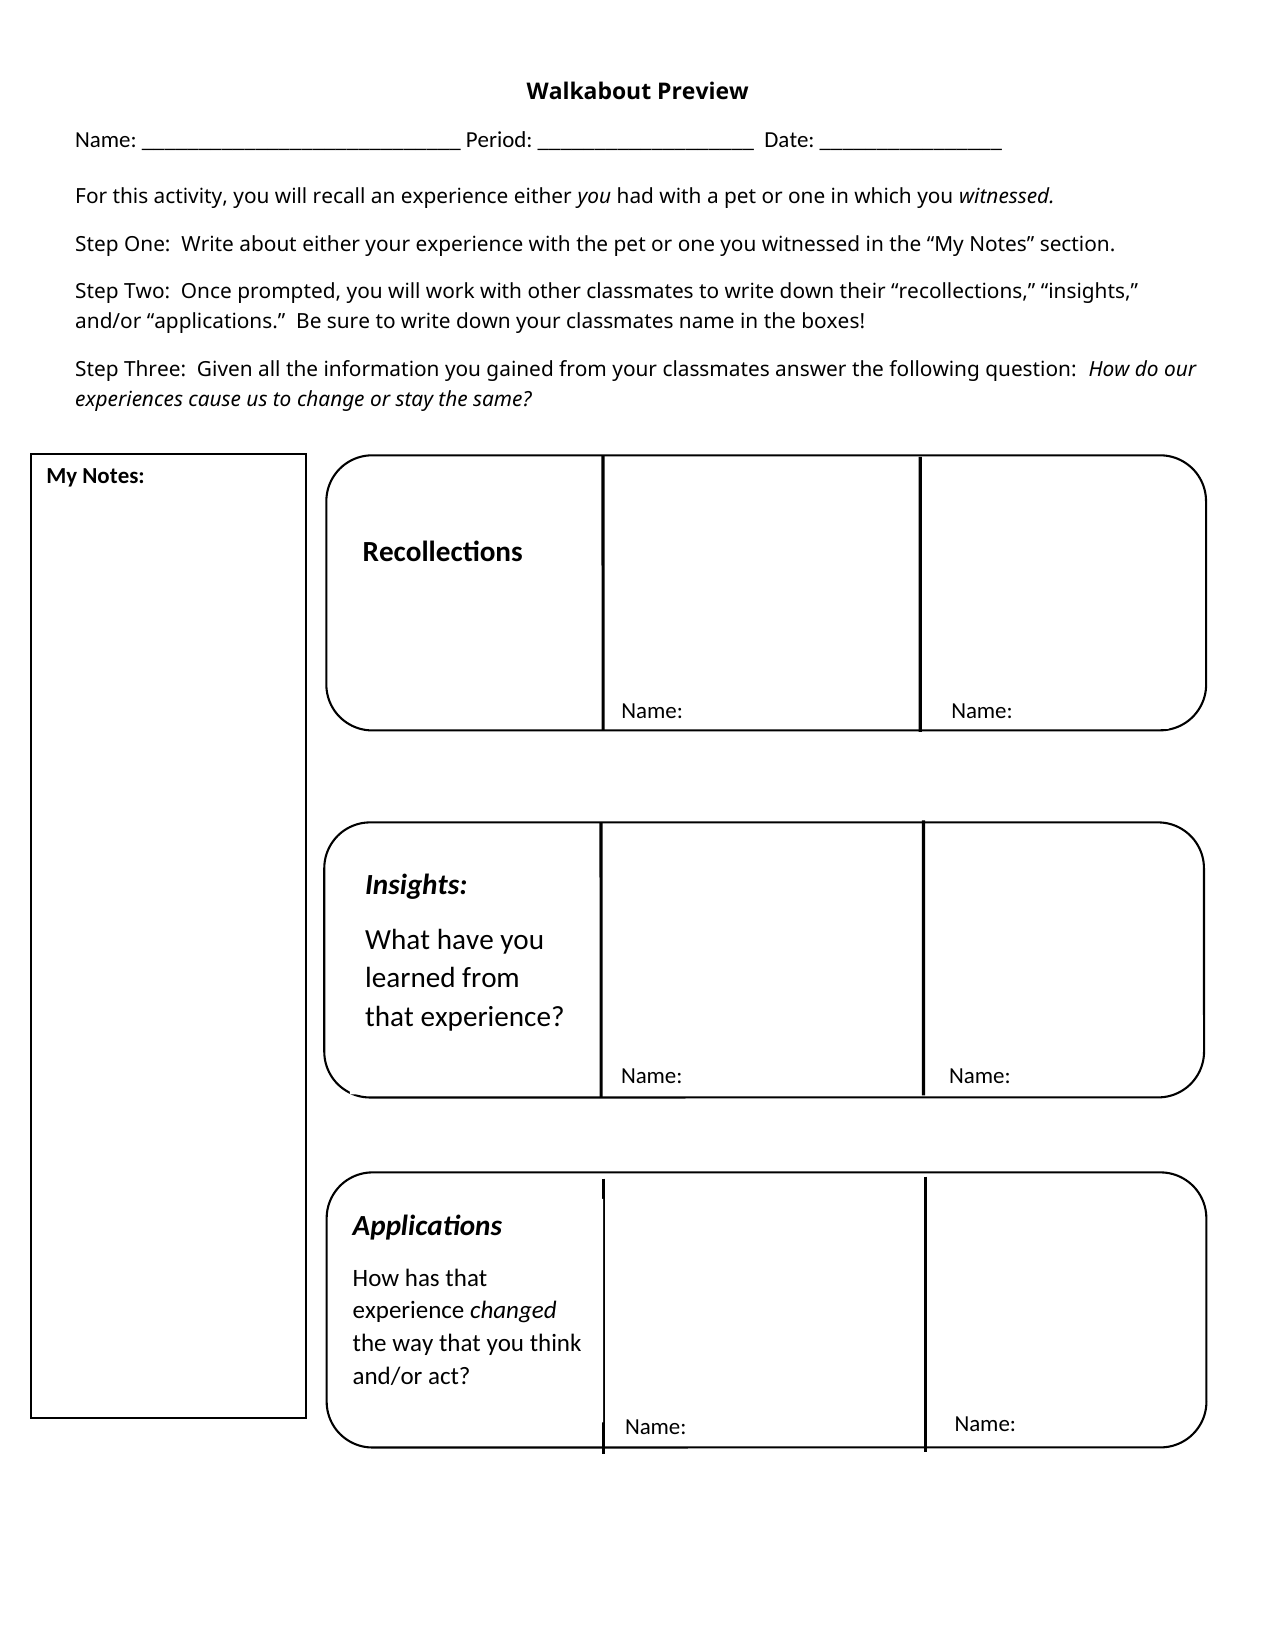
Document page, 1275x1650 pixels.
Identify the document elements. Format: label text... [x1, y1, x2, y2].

text Step One: Write about either your experience with the pet or one you witnessed in the “My Notes” section. [75, 229, 1200, 257]
text Step Three: Given all the information you gained from your classmates answer the following question: How do our experiences cause us to change or stay the same? [75, 354, 1200, 413]
text For this activity, you will recall an experience either you had with a pet or one in which you witnessed. [75, 181, 1200, 210]
text Step Two: Once prompted, you will work with other classmates to write down their “recollections,” “insights,” and/or “applications.” Be sure to write down your classmates name in the boxes! [75, 276, 1200, 335]
